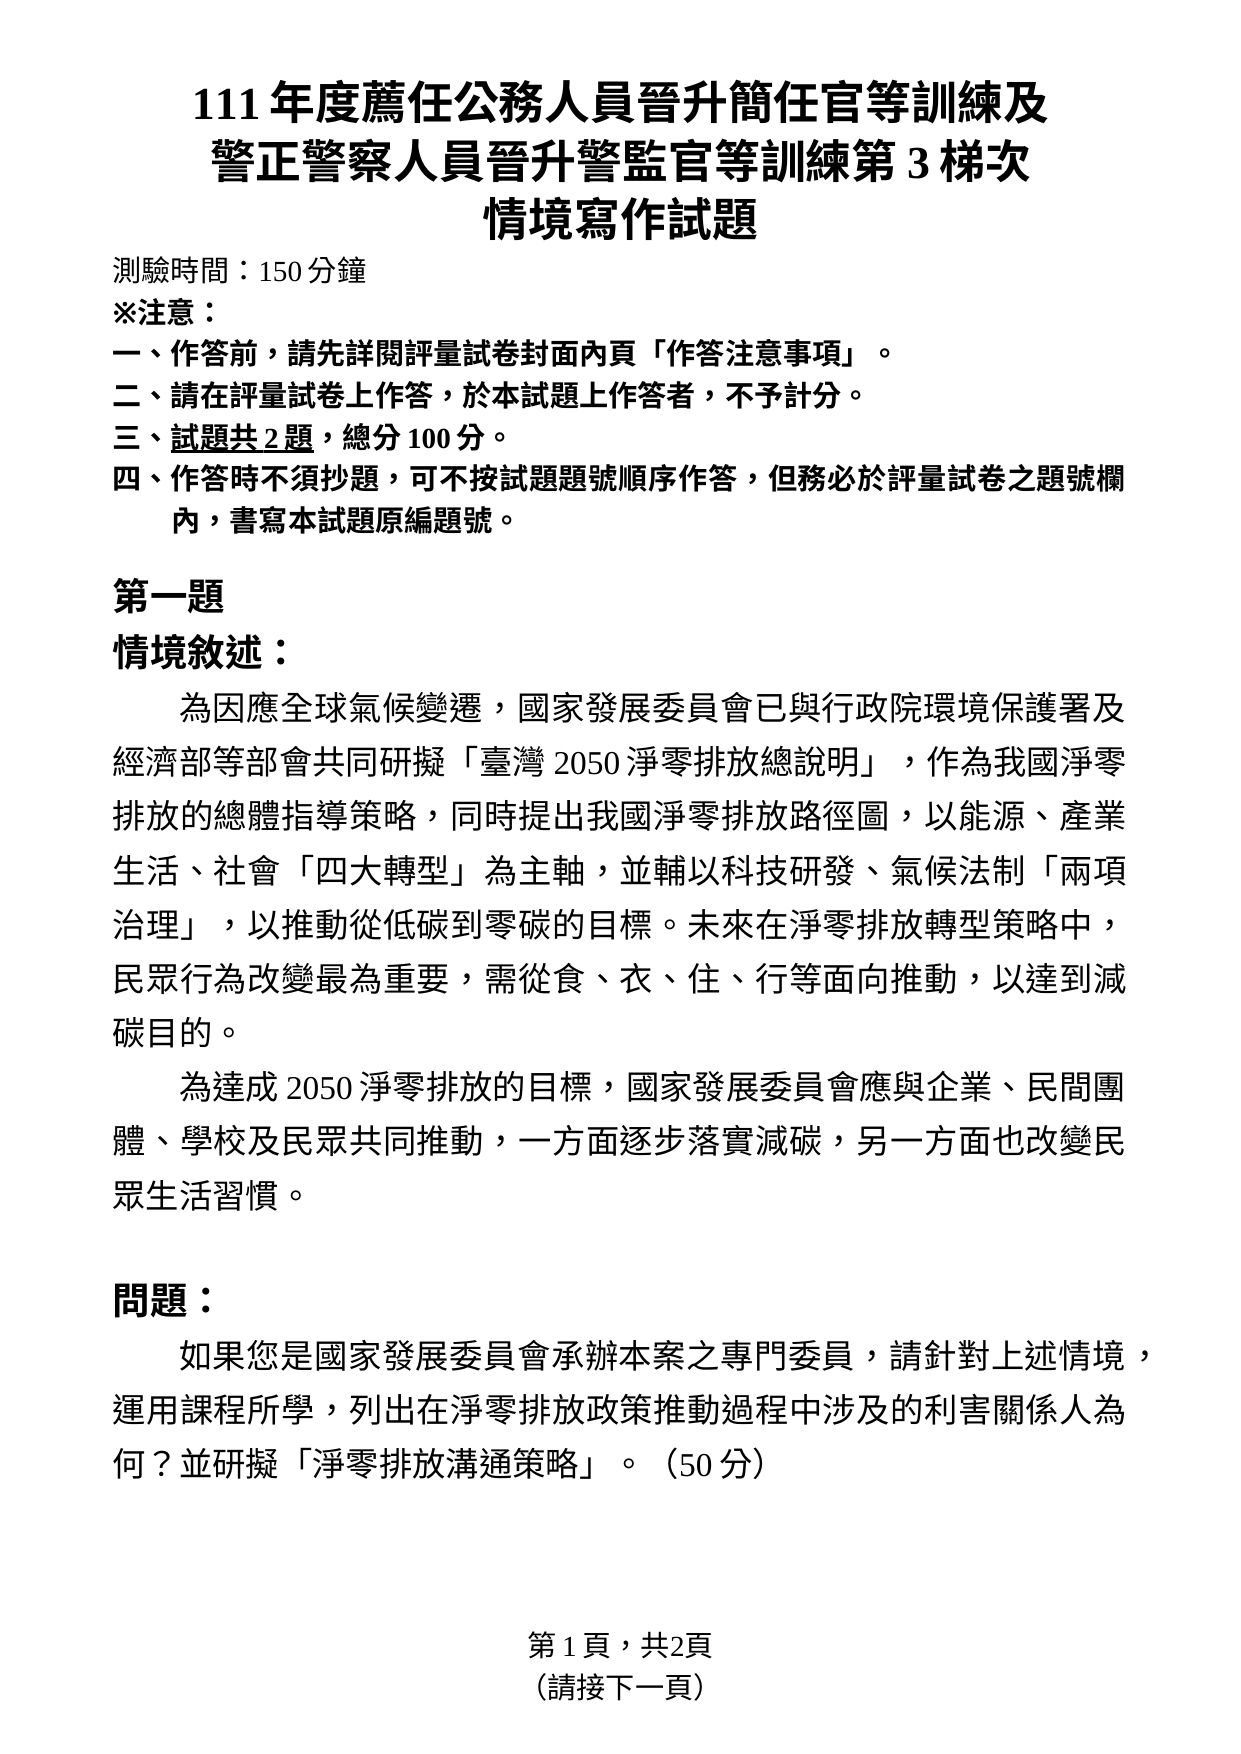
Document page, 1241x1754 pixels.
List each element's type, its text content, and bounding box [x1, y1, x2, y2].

text 警正警察人員晉升警監官等訓練第3梯次 [112, 132, 1128, 190]
text 問題： [112, 1271, 1128, 1325]
text 如果您是國家發展委員會承辦本案之專門委員，請針對上述情境，運用課程所學，列出在淨零排放政策推動過程中涉及的利害關係人為何？並研擬「淨零排放溝通策略」。（50分） [112, 1325, 1128, 1488]
list 試題共2題，總分100分。 [112, 415, 1128, 456]
list 請在評量試卷上作答，於本試題上作答者，不予計分。 [112, 373, 1128, 415]
text 情境敘述： [112, 621, 1128, 677]
text ※注意： [112, 290, 1128, 331]
text 為因應全球氣候變遷，國家發展委員會已與行政院環境保護署及經濟部等部會共同研擬「臺灣2050淨零排放總說明」，作為我國淨零排放的總體指導策略，同時提出我國淨零排放路徑圖，以能源、產業、生活、社會「四大轉型」為主軸，並輔以科技研發、氣候法制「兩項治理」，以推動從低碳到零碳的目標。未來在淨零排放轉型策略中，民眾行為改變最為重要，需從食、衣、住、行等面向推動，以達到減碳目的。 [112, 677, 1128, 1056]
text 為達成2050淨零排放的目標，國家發展委員會應與企業、民間團體、學校及民眾共同推動，一方面逐步落實減碳，另一方面也改變民眾生活習慣。 [112, 1056, 1128, 1219]
text 情境寫作試題 [112, 191, 1128, 248]
list 作答時不須抄題，可不按試題題號順序作答，但務必於評量試卷之題號欄內，書寫本試題原編題號。 [112, 456, 1128, 540]
text 測驗時間：150分鐘 [112, 248, 1128, 290]
text 111年度薦任公務人員晉升簡任官等訓練及 [112, 74, 1128, 131]
text 第一題 [112, 565, 1128, 621]
list 作答前，請先詳閱評量試卷封面內頁「作答注意事項」。 [112, 331, 1128, 373]
